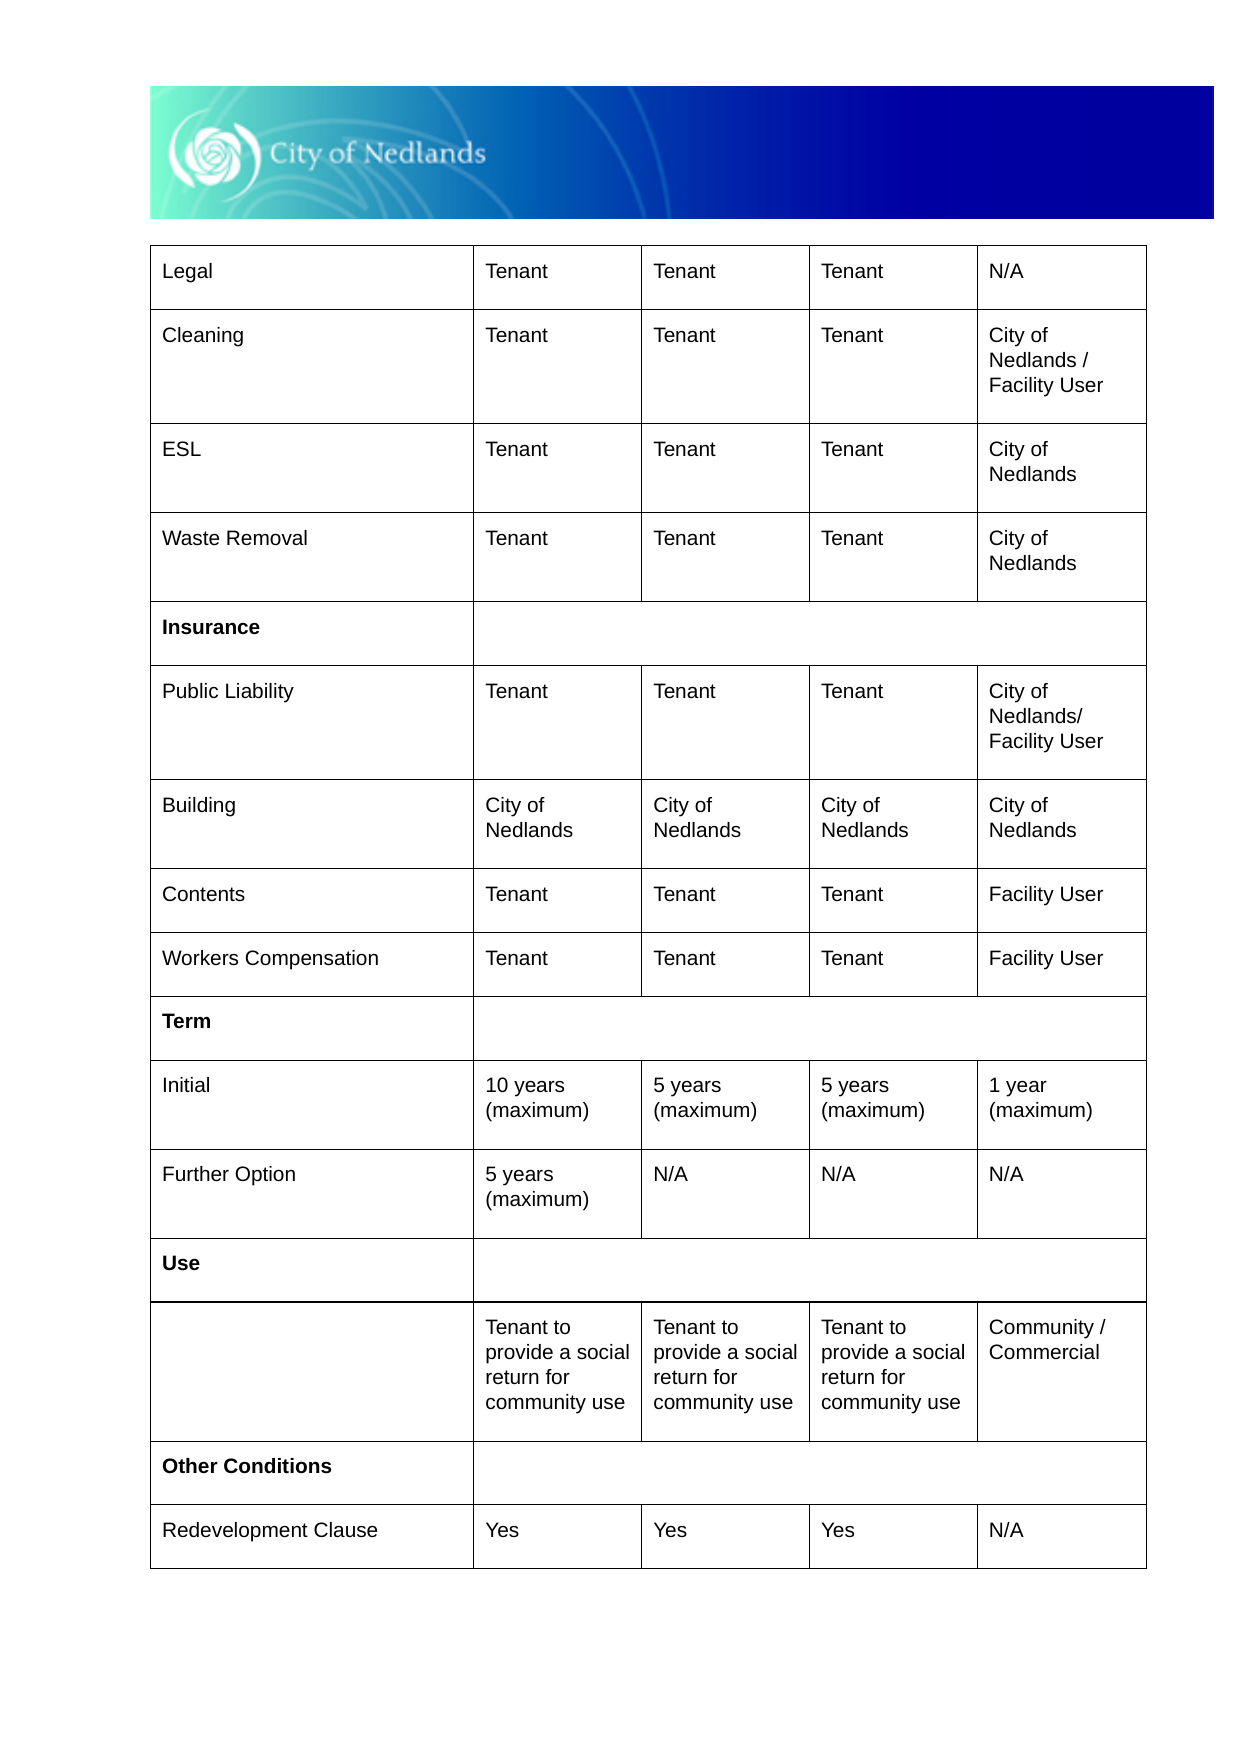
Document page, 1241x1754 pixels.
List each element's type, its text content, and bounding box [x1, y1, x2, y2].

table_cell Other Conditions [151, 1442, 473, 1504]
table_cell City of Nedlands [810, 780, 977, 868]
table_cell N/A [978, 1150, 1146, 1237]
table_cell N/A [978, 1505, 1146, 1568]
table_cell Tenant [474, 933, 641, 996]
table_cell City of Nedlands [642, 780, 809, 868]
table_cell Tenant [642, 246, 809, 309]
table_cell Tenant [474, 310, 641, 423]
table_cell Tenant [642, 869, 809, 932]
table_cell Legal [151, 246, 473, 309]
table_cell City of Nedlands [978, 780, 1146, 868]
table_cell [474, 997, 1146, 1059]
table_cell N/A [810, 1150, 977, 1237]
table_cell Tenant to provide a social return for community use [474, 1303, 641, 1441]
table_cell Tenant [474, 666, 641, 779]
table_cell Tenant [474, 424, 641, 512]
table_cell Waste Removal [151, 513, 473, 601]
table_cell Facility User [978, 933, 1146, 996]
table_cell N/A [642, 1150, 809, 1237]
table_cell ESL [151, 424, 473, 512]
table_cell City of Nedlands [978, 513, 1146, 601]
table_cell Tenant [642, 424, 809, 512]
table_cell 5 years (maximum) [810, 1061, 977, 1148]
table_cell [474, 1442, 1146, 1504]
table_cell Yes [642, 1505, 809, 1568]
table_cell Building [151, 780, 473, 868]
table_cell Insurance [151, 602, 473, 665]
table_cell Community / Commercial [978, 1303, 1146, 1441]
table_cell Term [151, 997, 473, 1059]
table_cell Public Liability [151, 666, 473, 779]
table_cell Contents [151, 869, 473, 932]
table_cell Tenant [810, 666, 977, 779]
table_cell Tenant [642, 513, 809, 601]
table_cell Yes [474, 1505, 641, 1568]
table_cell 1 year (maximum) [978, 1061, 1146, 1148]
table_cell Tenant [810, 424, 977, 512]
table_cell City of Nedlands [474, 780, 641, 868]
table_cell Cleaning [151, 310, 473, 423]
table_cell Yes [810, 1505, 977, 1568]
table_cell Tenant [810, 246, 977, 309]
table_cell City of Nedlands/ Facility User [978, 666, 1146, 779]
table_cell Tenant [642, 310, 809, 423]
table_cell Workers Compensation [151, 933, 473, 996]
table_cell Further Option [151, 1150, 473, 1237]
table_cell Tenant [474, 246, 641, 309]
table_cell 5 years (maximum) [642, 1061, 809, 1148]
table_cell 5 years (maximum) [474, 1150, 641, 1237]
table_cell Tenant [474, 513, 641, 601]
picture [150, 86, 1214, 219]
table_cell Tenant [810, 869, 977, 932]
table_cell Tenant [810, 513, 977, 601]
table_cell Tenant [642, 666, 809, 779]
table_cell Tenant [474, 869, 641, 932]
table_cell Tenant [810, 310, 977, 423]
table_cell Tenant to provide a social return for community use [810, 1303, 977, 1441]
table_cell 10 years (maximum) [474, 1061, 641, 1148]
table_cell Initial [151, 1061, 473, 1148]
table_cell [151, 1303, 473, 1441]
table_cell Tenant [810, 933, 977, 996]
table_cell Tenant to provide a social return for community use [642, 1303, 809, 1441]
table_cell Use [151, 1239, 473, 1301]
table_cell [474, 602, 1146, 665]
table_cell City of Nedlands / Facility User [978, 310, 1146, 423]
table_cell Facility User [978, 869, 1146, 932]
table_cell N/A [978, 246, 1146, 309]
table_cell [474, 1239, 1146, 1301]
table_cell City of Nedlands [978, 424, 1146, 512]
table_cell Redevelopment Clause [151, 1505, 473, 1568]
table_cell Tenant [642, 933, 809, 996]
